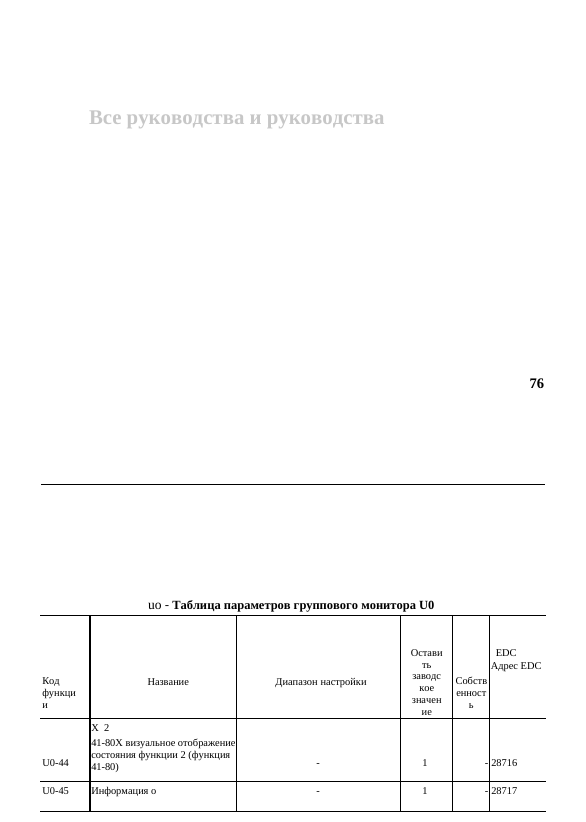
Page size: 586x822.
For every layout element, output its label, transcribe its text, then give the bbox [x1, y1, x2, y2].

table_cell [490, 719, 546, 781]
text 76 [2, 375, 544, 392]
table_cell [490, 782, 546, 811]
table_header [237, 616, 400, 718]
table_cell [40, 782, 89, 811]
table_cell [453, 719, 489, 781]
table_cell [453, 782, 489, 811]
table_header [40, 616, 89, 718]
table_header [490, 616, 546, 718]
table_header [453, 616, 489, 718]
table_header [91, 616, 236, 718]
text uo - Таблица параметров группового монитора U0 [148, 596, 558, 613]
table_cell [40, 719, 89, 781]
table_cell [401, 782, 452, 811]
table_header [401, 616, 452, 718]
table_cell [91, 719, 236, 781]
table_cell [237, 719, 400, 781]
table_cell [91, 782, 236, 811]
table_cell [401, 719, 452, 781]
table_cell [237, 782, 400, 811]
